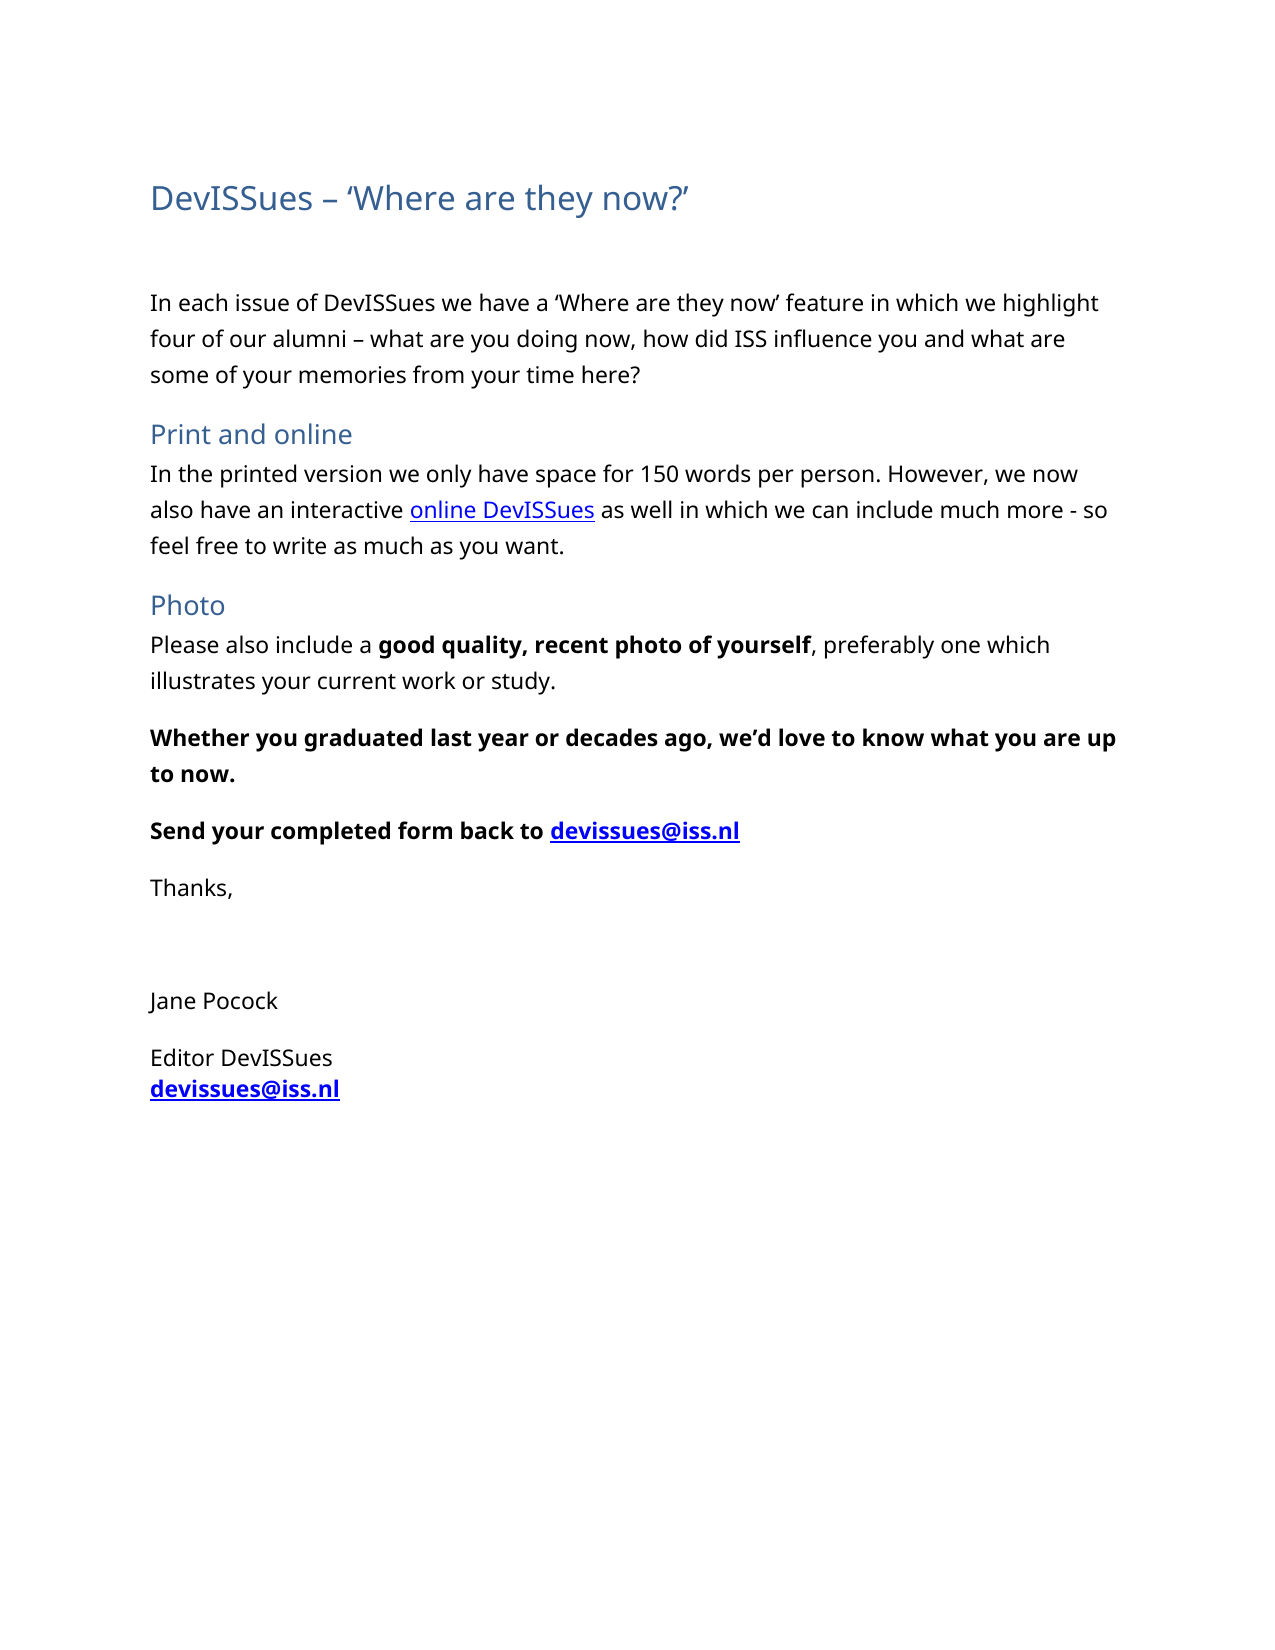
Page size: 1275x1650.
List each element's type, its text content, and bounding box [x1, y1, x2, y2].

subtitle Photo [150, 587, 1125, 624]
text Thanks, [150, 871, 1125, 903]
text In each issue of DevISSues we have a ‘Where are they now’ feature in which we highlight four of our alumni – what are you doing now, how did ISS influence you and what are some of your memories from your time here? [150, 287, 1125, 390]
subtitle DevISSues – ‘Where are they now?’ [150, 175, 1125, 220]
text In the printed version we only have space for 150 words per person. However, we now also have an interactive online DevISSues as well in which we can include much more - so feel free to write as much as you want. [150, 458, 1125, 561]
text Whether you graduated last year or decades ago, we’d love to know what you are up to now. [150, 722, 1125, 789]
text devissues@iss.nl [150, 1073, 1125, 1104]
text Send your completed form back to devissues@iss.nl [150, 815, 1125, 846]
text Jane Pocock [150, 985, 1125, 1016]
text Please also include a good quality, recent photo of yourself, preferably one which illustrates your current work or study. [150, 629, 1125, 696]
text Editor DevISSues [150, 1042, 1125, 1073]
subtitle Print and online [150, 416, 1125, 453]
